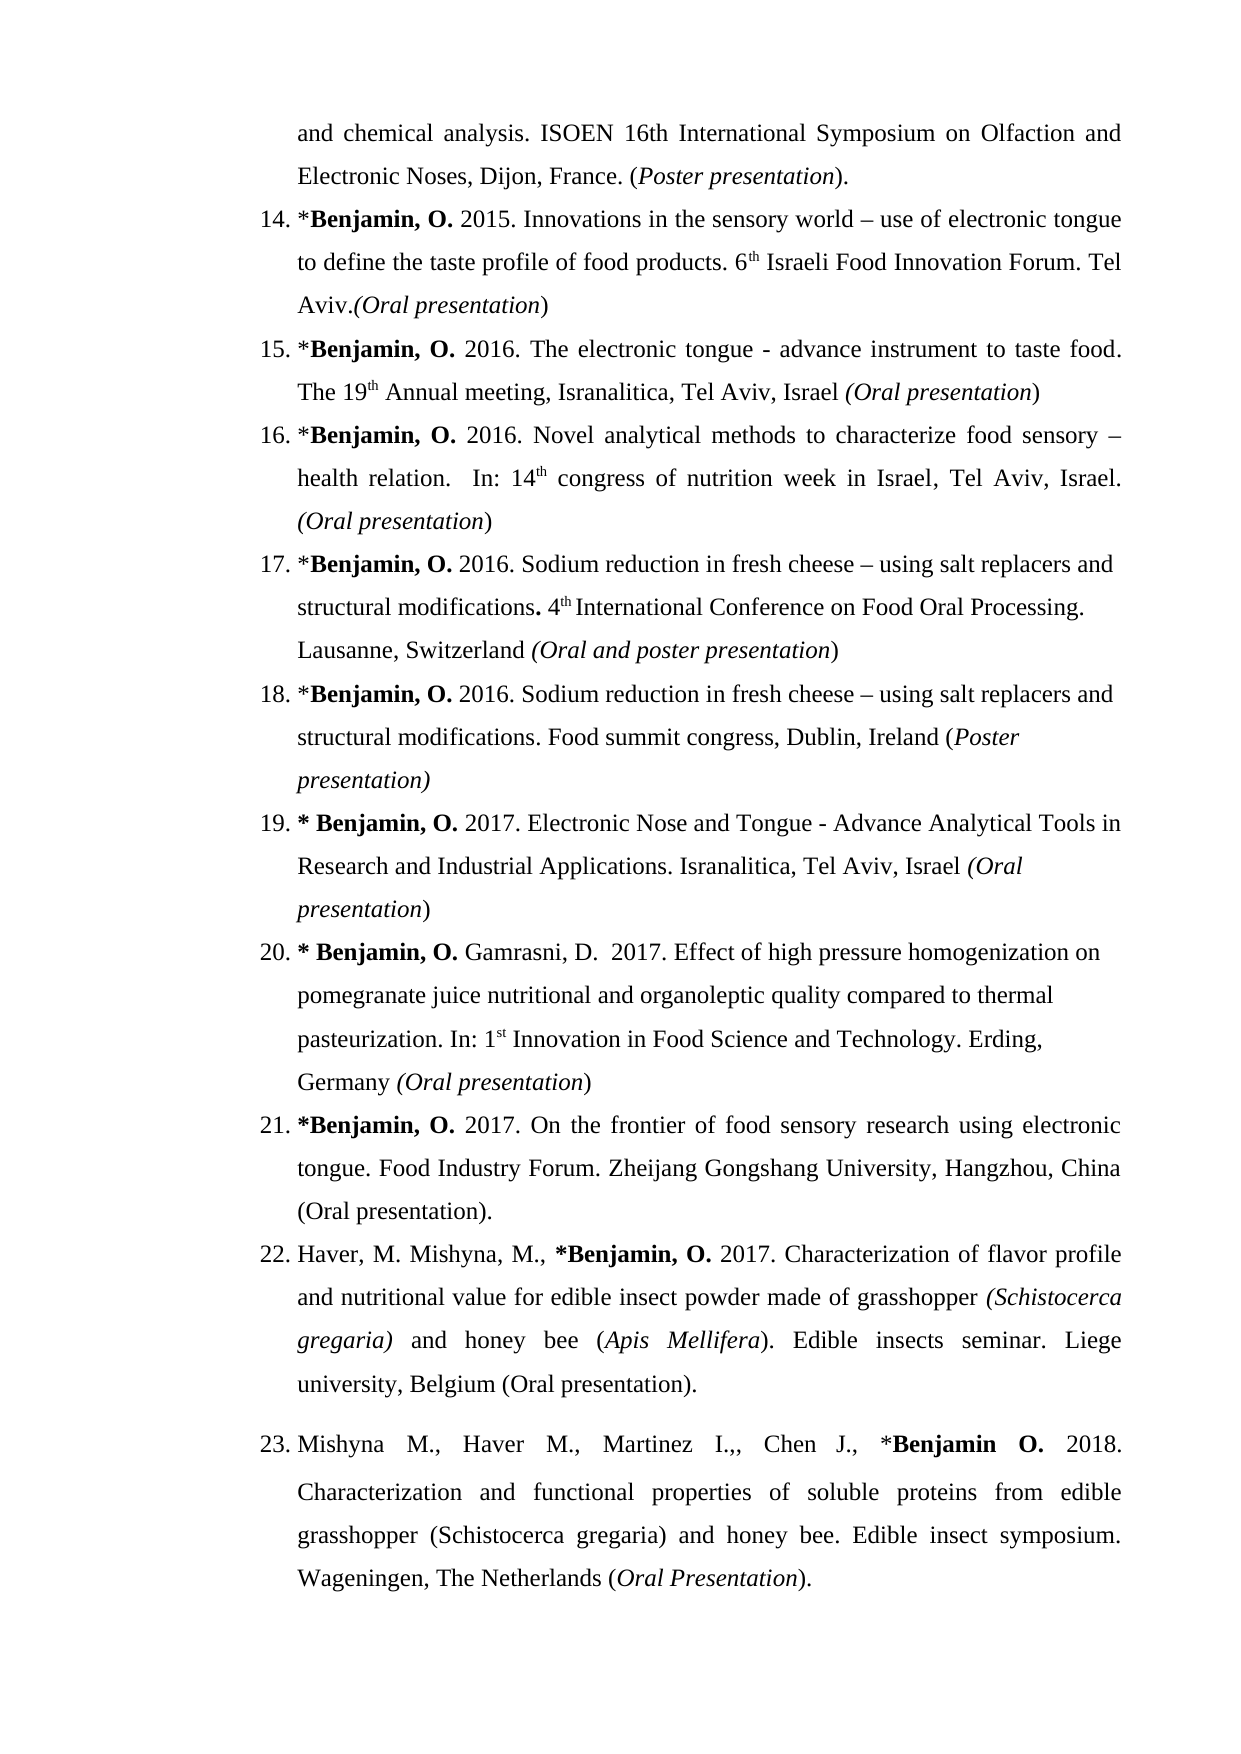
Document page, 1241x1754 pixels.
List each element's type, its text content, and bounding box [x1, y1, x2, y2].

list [259, 118, 1122, 190]
list Mishyna M., Haver M., Martinez I.,, Chen J., *Benjamin O. 2018. Characterization and functional properties of soluble proteins from edible grasshopper (Schistocerca gregaria) and honey bee. Edible insect symposium. Wageningen, The Netherlands (Oral Presentation). [259, 1412, 1122, 1592]
list Haver, M. Mishyna, M., *Benjamin, O. 2017. Characterization of flavor profile and nutritional value for edible insect powder made of grasshopper (Schistocerca gregaria) and honey bee (Apis Mellifera). Edible insects seminar. Liege university, Belgium (Oral presentation). [259, 1239, 1122, 1397]
list * Benjamin, O. Gamrasni, D. 2017. Effect of high pressure homogenization on pomegranate juice nutritional and organoleptic quality compared to thermal pasteurization. In: 1st Innovation in Food Science and Technology. Erding, Germany (Oral presentation) [259, 937, 1122, 1096]
list *Benjamin, O. 2016. The electronic tongue - advance instrument to taste food. The 19th Annual meeting, Isranalitica, Tel Aviv, Israel (Oral presentation) [259, 334, 1122, 406]
list * Benjamin, O. 2017. Electronic Nose and Tongue - Advance Analytical Tools in Research and Industrial Applications. Isranalitica, Tel Aviv, Israel (Oral presentation) [259, 808, 1122, 923]
list *Benjamin, O. 2016. Sodium reduction in fresh cheese – using salt replacers and structural modifications. Food summit congress, Dublin, Ireland (Poster presentation) [259, 679, 1122, 794]
list *Benjamin, O. 2016. Sodium reduction in fresh cheese – using salt replacers and structural modifications. 4th International Conference on Food Oral Processing. Lausanne, Switzerland (Oral and poster presentation) [259, 549, 1122, 664]
list *Benjamin, O. 2015. Innovations in the sensory world – use of electronic tongue to define the taste profile of food products. 6th Israeli Food Innovation Forum. Tel Aviv.(Oral presentation) [259, 204, 1122, 319]
list *Benjamin, O. 2017. On the frontier of food sensory research using electronic tongue. Food Industry Forum. Zheijang Gongshang University, Hangzhou, China (Oral presentation). [259, 1110, 1122, 1225]
list *Benjamin, O. 2016. Novel analytical methods to characterize food sensory – health relation. In: 14th congress of nutrition week in Israel, Tel Aviv, Israel. (Oral presentation) [259, 420, 1122, 535]
